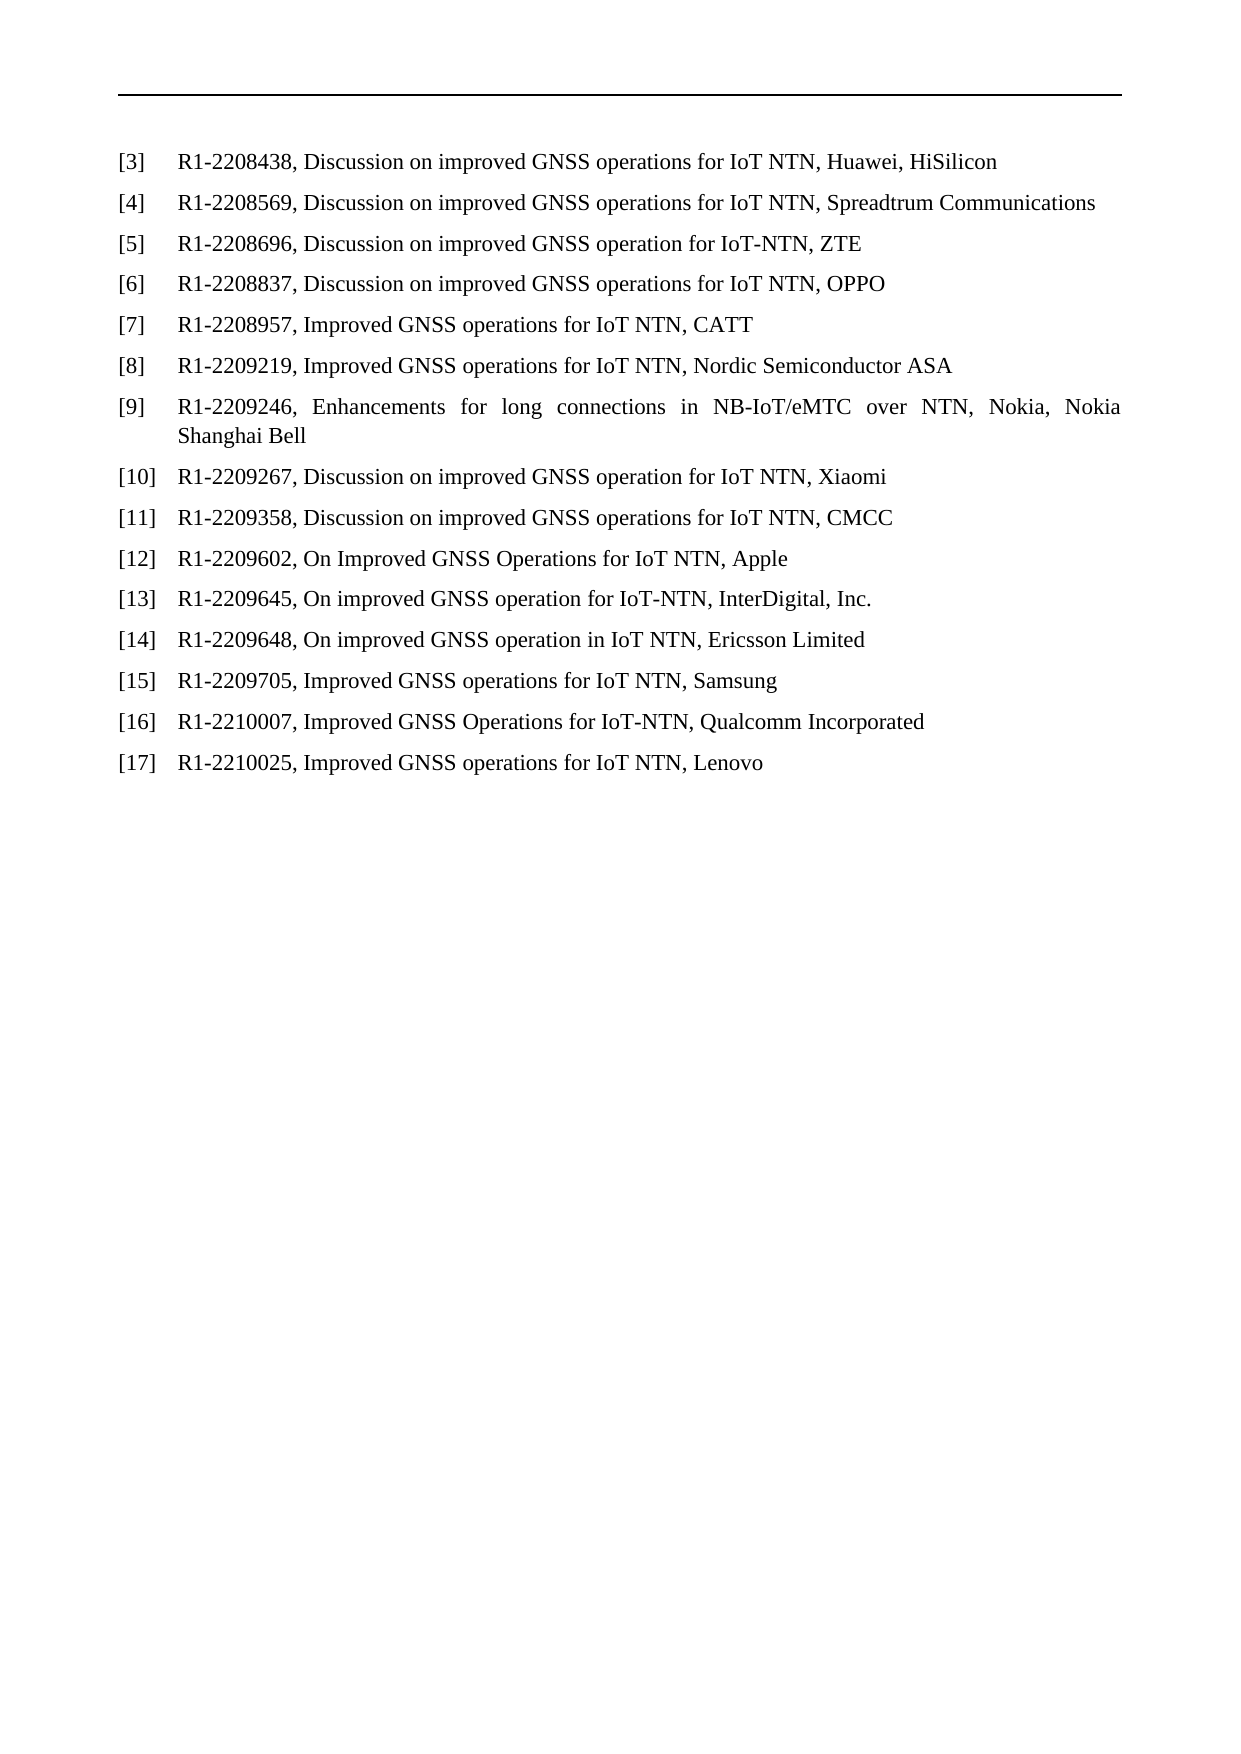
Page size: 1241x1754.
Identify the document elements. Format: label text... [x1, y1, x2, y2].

text R1-2209648, On improved GNSS operation in IoT NTN, Ericsson Limited [118, 626, 1122, 653]
text R1-2209219, Improved GNSS operations for IoT NTN, Nordic Semiconductor ASA [118, 352, 1122, 379]
text R1-2209602, On Improved GNSS Operations for IoT NTN, Apple [118, 544, 1122, 571]
text R1-2210025, Improved GNSS operations for IoT NTN, Lenovo [118, 749, 1122, 776]
text R1-2208438, Discussion on improved GNSS operations for IoT NTN, Huawei, HiSilicon [118, 148, 1122, 174]
text R1-2208569, Discussion on improved GNSS operations for IoT NTN, Spreadtrum Communications [118, 189, 1122, 215]
text R1-2208837, Discussion on improved GNSS operations for IoT NTN, OPPO [118, 271, 1122, 297]
text R1-2208957, Improved GNSS operations for IoT NTN, CATT [118, 311, 1122, 338]
text R1-2208696, Discussion on improved GNSS operation for IoT-NTN, ZTE [118, 229, 1122, 256]
text R1-2210007, Improved GNSS Operations for IoT-NTN, Qualcomm Incorporated [118, 708, 1122, 735]
text R1-2209246, Enhancements for long connections in NB-IoT/eMTC over NTN, Nokia, Nokia Shanghai Bell [118, 393, 1122, 448]
text R1-2209705, Improved GNSS operations for IoT NTN, Samsung [118, 667, 1122, 694]
text R1-2209358, Discussion on improved GNSS operations for IoT NTN, CMCC [118, 504, 1122, 530]
text R1-2209267, Discussion on improved GNSS operation for IoT NTN, Xiaomi [118, 463, 1122, 489]
text R1-2209645, On improved GNSS operation for IoT-NTN, InterDigital, Inc. [118, 586, 1122, 612]
